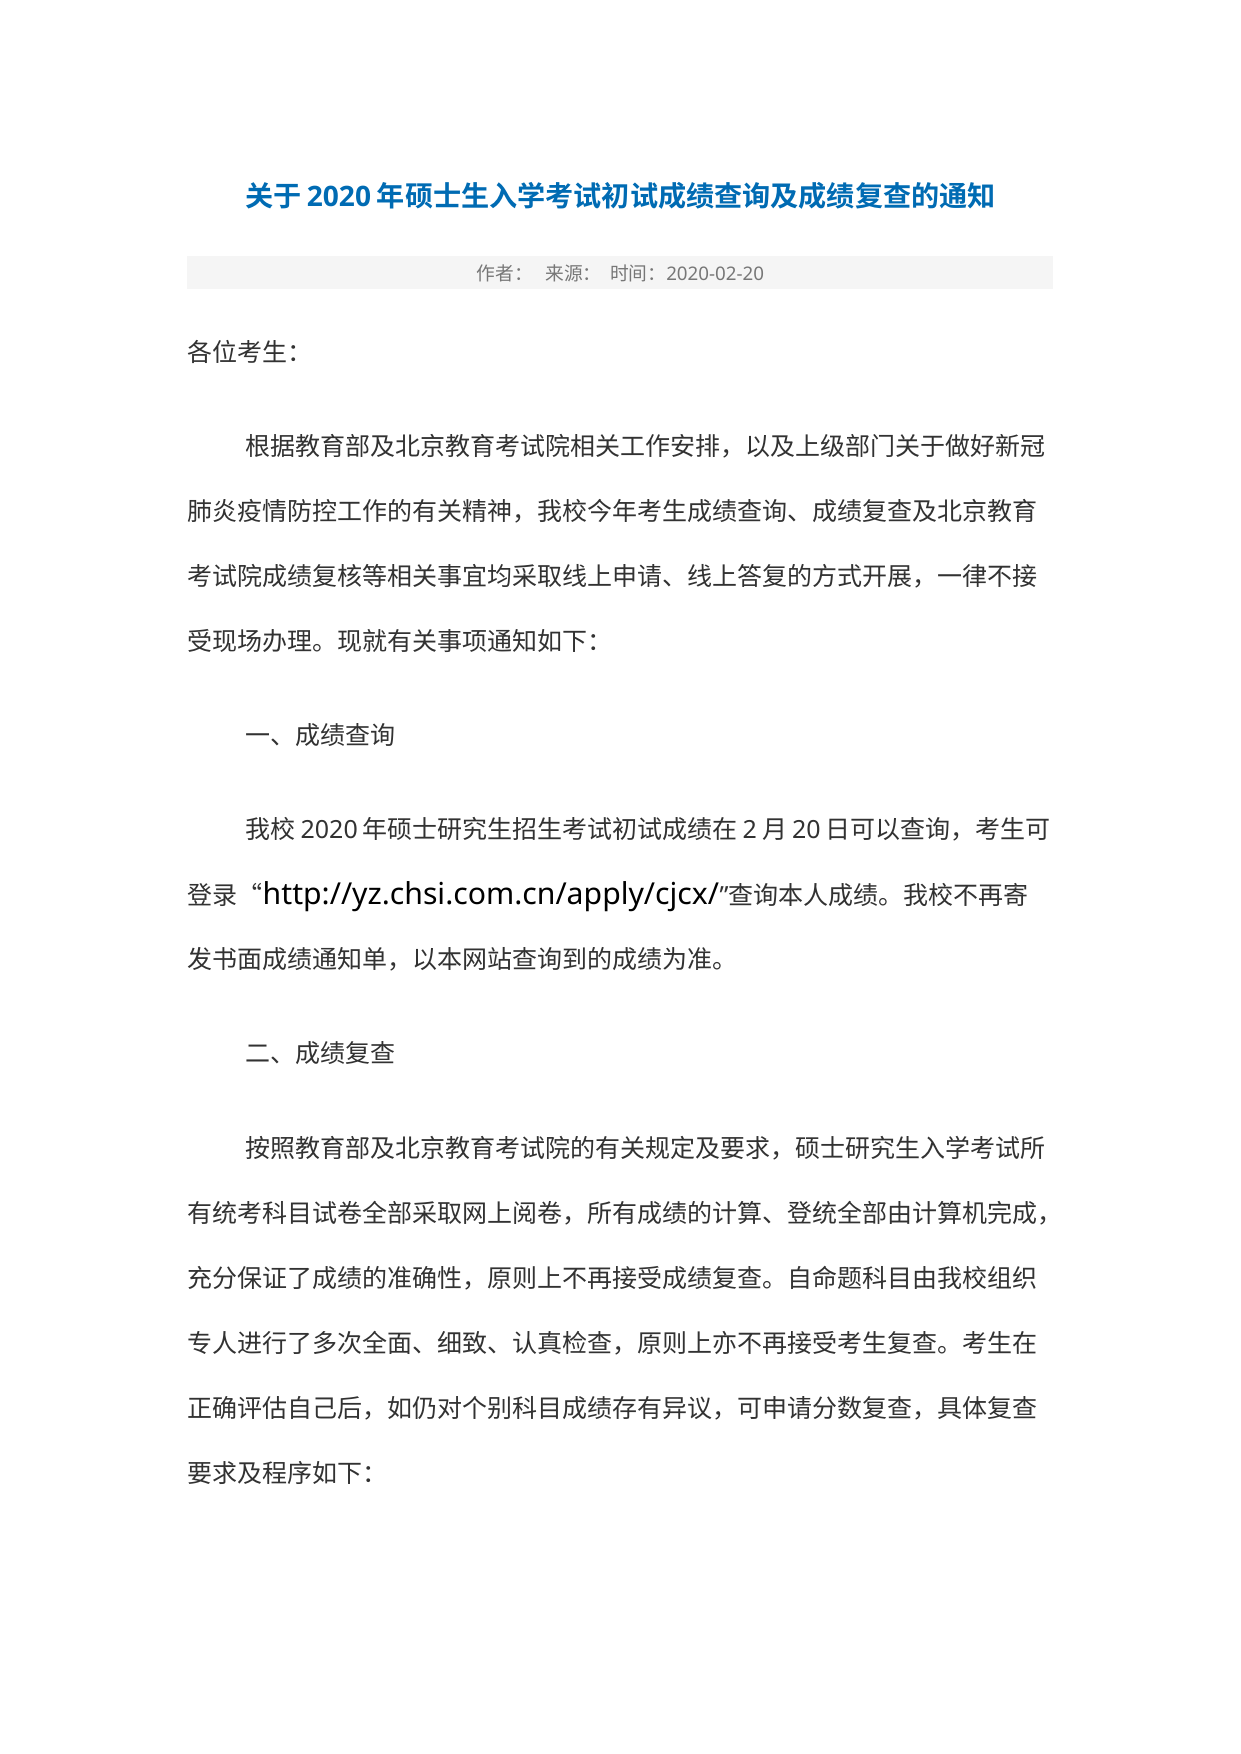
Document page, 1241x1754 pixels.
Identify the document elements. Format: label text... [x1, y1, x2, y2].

text 二、成绩复查 [187, 1019, 1053, 1084]
text 我校2020年硕士研究生招生考试初试成绩在2月20日可以查询，考生可登录“http://yz.chsi.com.cn/apply/cjcx/”查询本人成绩。我校不再寄发书面成绩通知单，以本网站查询到的成绩为准。 [187, 795, 1053, 990]
text 根据教育部及北京教育考试院相关工作安排，以及上级部门关于做好新冠肺炎疫情防控工作的有关精神，我校今年考生成绩查询、成绩复查及北京教育考试院成绩复核等相关事宜均采取线上申请、线上答复的方式开展，一律不接受现场办理。现就有关事项通知如下： [187, 412, 1053, 672]
text 各位考生： [187, 318, 1053, 383]
text 关于2020年硕士生入学考试初试成绩查询及成绩复查的通知 [187, 162, 1053, 227]
text 作者： 来源： 时间：2020-02-20 [187, 256, 1053, 289]
text 按照教育部及北京教育考试院的有关规定及要求，硕士研究生入学考试所有统考科目试卷全部采取网上阅卷，所有成绩的计算、登统全部由计算机完成，充分保证了成绩的准确性，原则上不再接受成绩复查。自命题科目由我校组织专人进行了多次全面、细致、认真检查，原则上亦不再接受考生复查。考生在正确评估自己后，如仍对个别科目成绩存有异议，可申请分数复查，具体复查要求及程序如下： [187, 1114, 1053, 1504]
text 一、成绩查询 [187, 701, 1053, 766]
